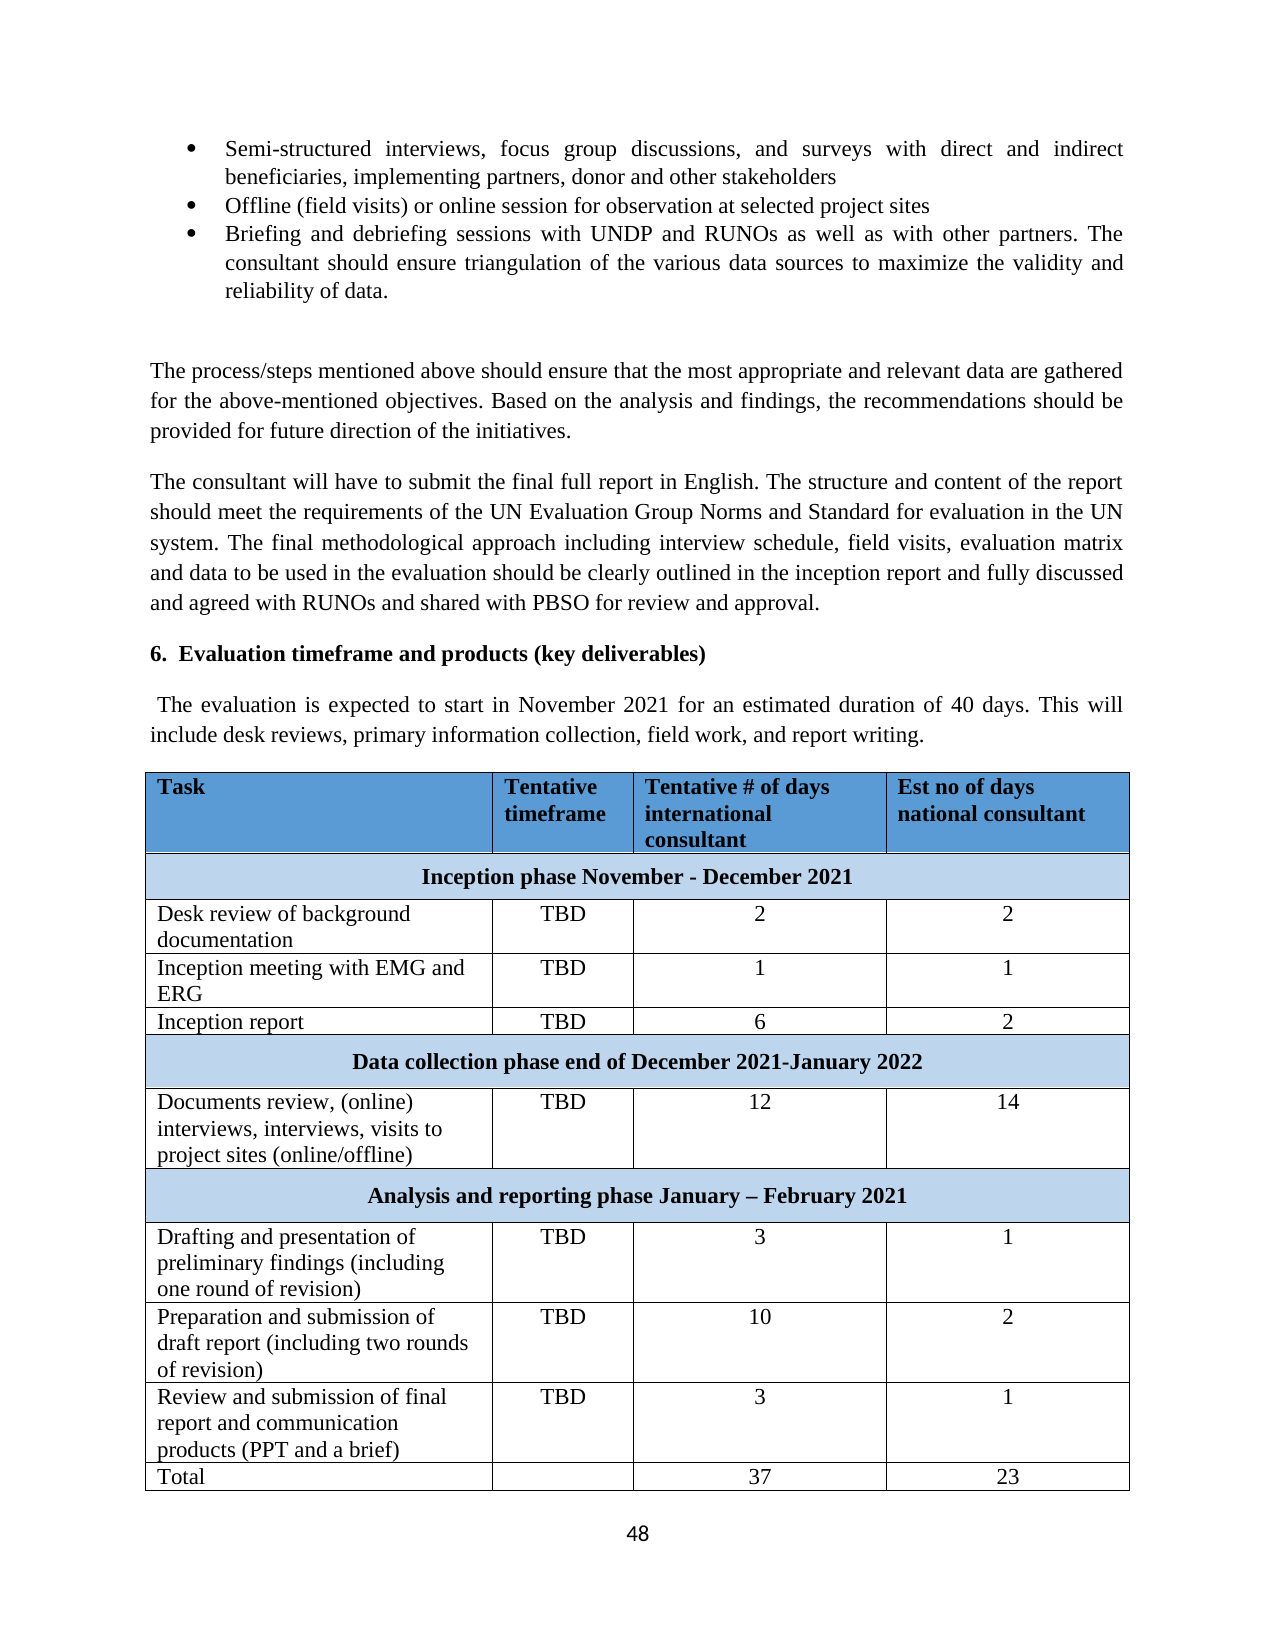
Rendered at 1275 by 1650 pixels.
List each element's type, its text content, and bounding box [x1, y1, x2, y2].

table_cell TBD [493, 954, 633, 1007]
table_cell Drafting and presentation of preliminary findings (including one round of revision) [146, 1223, 492, 1302]
table_cell Total [146, 1463, 492, 1489]
table_header Tentative # of days international consultant [634, 773, 886, 852]
table_cell 10 [634, 1303, 886, 1382]
table_cell 1 [887, 1383, 1129, 1462]
table_cell Inception phase November - December 2021 [146, 854, 1129, 899]
table_cell TBD [493, 1223, 633, 1302]
table_cell 2 [887, 900, 1129, 953]
table_cell TBD [493, 1008, 633, 1034]
table_cell 14 [887, 1089, 1129, 1167]
table_cell 12 [634, 1089, 886, 1167]
table_cell Data collection phase end of December 2021-January 2022 [146, 1035, 1129, 1087]
table_cell 3 [634, 1383, 886, 1462]
table_cell Inception meeting with EMG and ERG [146, 954, 492, 1007]
table_cell 1 [634, 954, 886, 1007]
table_cell 2 [887, 1008, 1129, 1034]
table_cell TBD [493, 1089, 633, 1167]
table_cell Analysis and reporting phase January – February 2021 [146, 1169, 1129, 1222]
text The consultant will have to submit the final full report in English. The structure and content of the report should meet the requirements of the UN Evaluation Group Norms and Standard for evaluation in the UN system. The final methodological approach including interview schedule, field visits, evaluation matrix and data to be used in the evaluation should be clearly outlined in the inception report and fully discussed and agreed with RUNOs and shared with PBSO for review and approval. [150, 468, 1125, 615]
table_cell [493, 1463, 633, 1489]
text The process/steps mentioned above should ensure that the most appropriate and relevant data are gathered for the above-mentioned objectives. Based on the analysis and findings, the recommendations should be provided for future direction of the initiatives. [150, 357, 1125, 443]
table_cell 6 [634, 1008, 886, 1034]
text 6. Evaluation timeframe and products (key deliverables) [150, 640, 1125, 666]
table_cell 23 [887, 1463, 1129, 1489]
table_cell TBD [493, 900, 633, 953]
list Semi-structured interviews, focus group discussions, and surveys with direct and indirect beneficiaries, implementing partners, donor and other stakeholders [187, 135, 1125, 190]
table_cell 37 [634, 1463, 886, 1489]
table_cell 2 [634, 900, 886, 953]
table_cell 1 [887, 954, 1129, 1007]
table_cell TBD [493, 1383, 633, 1462]
table_cell 3 [634, 1223, 886, 1302]
table_cell TBD [493, 1303, 633, 1382]
table_header Tentative timeframe [493, 773, 633, 852]
table_cell 2 [887, 1303, 1129, 1382]
table_header Task [146, 773, 492, 852]
table_header Est no of days national consultant [887, 773, 1129, 852]
table_cell Inception report [146, 1008, 492, 1034]
table_cell 1 [887, 1223, 1129, 1302]
list Offline (field visits) or online session for observation at selected project sites [187, 192, 1125, 218]
table_cell Review and submission of final report and communication products (PPT and a brief) [146, 1383, 492, 1462]
list Briefing and debriefing sessions with UNDP and RUNOs as well as with other partners. The consultant should ensure triangulation of the various data sources to maximize the validity and reliability of data. [187, 220, 1125, 303]
table_cell Preparation and submission of draft report (including two rounds of revision) [146, 1303, 492, 1382]
text The evaluation is expected to start in November 2021 for an estimated duration of 40 days. This will include desk reviews, primary information collection, field work, and report writing. [150, 691, 1125, 748]
table_cell Documents review, (online) interviews, interviews, visits to project sites (online/offline) [146, 1089, 492, 1167]
table_cell Desk review of background documentation [146, 900, 492, 953]
